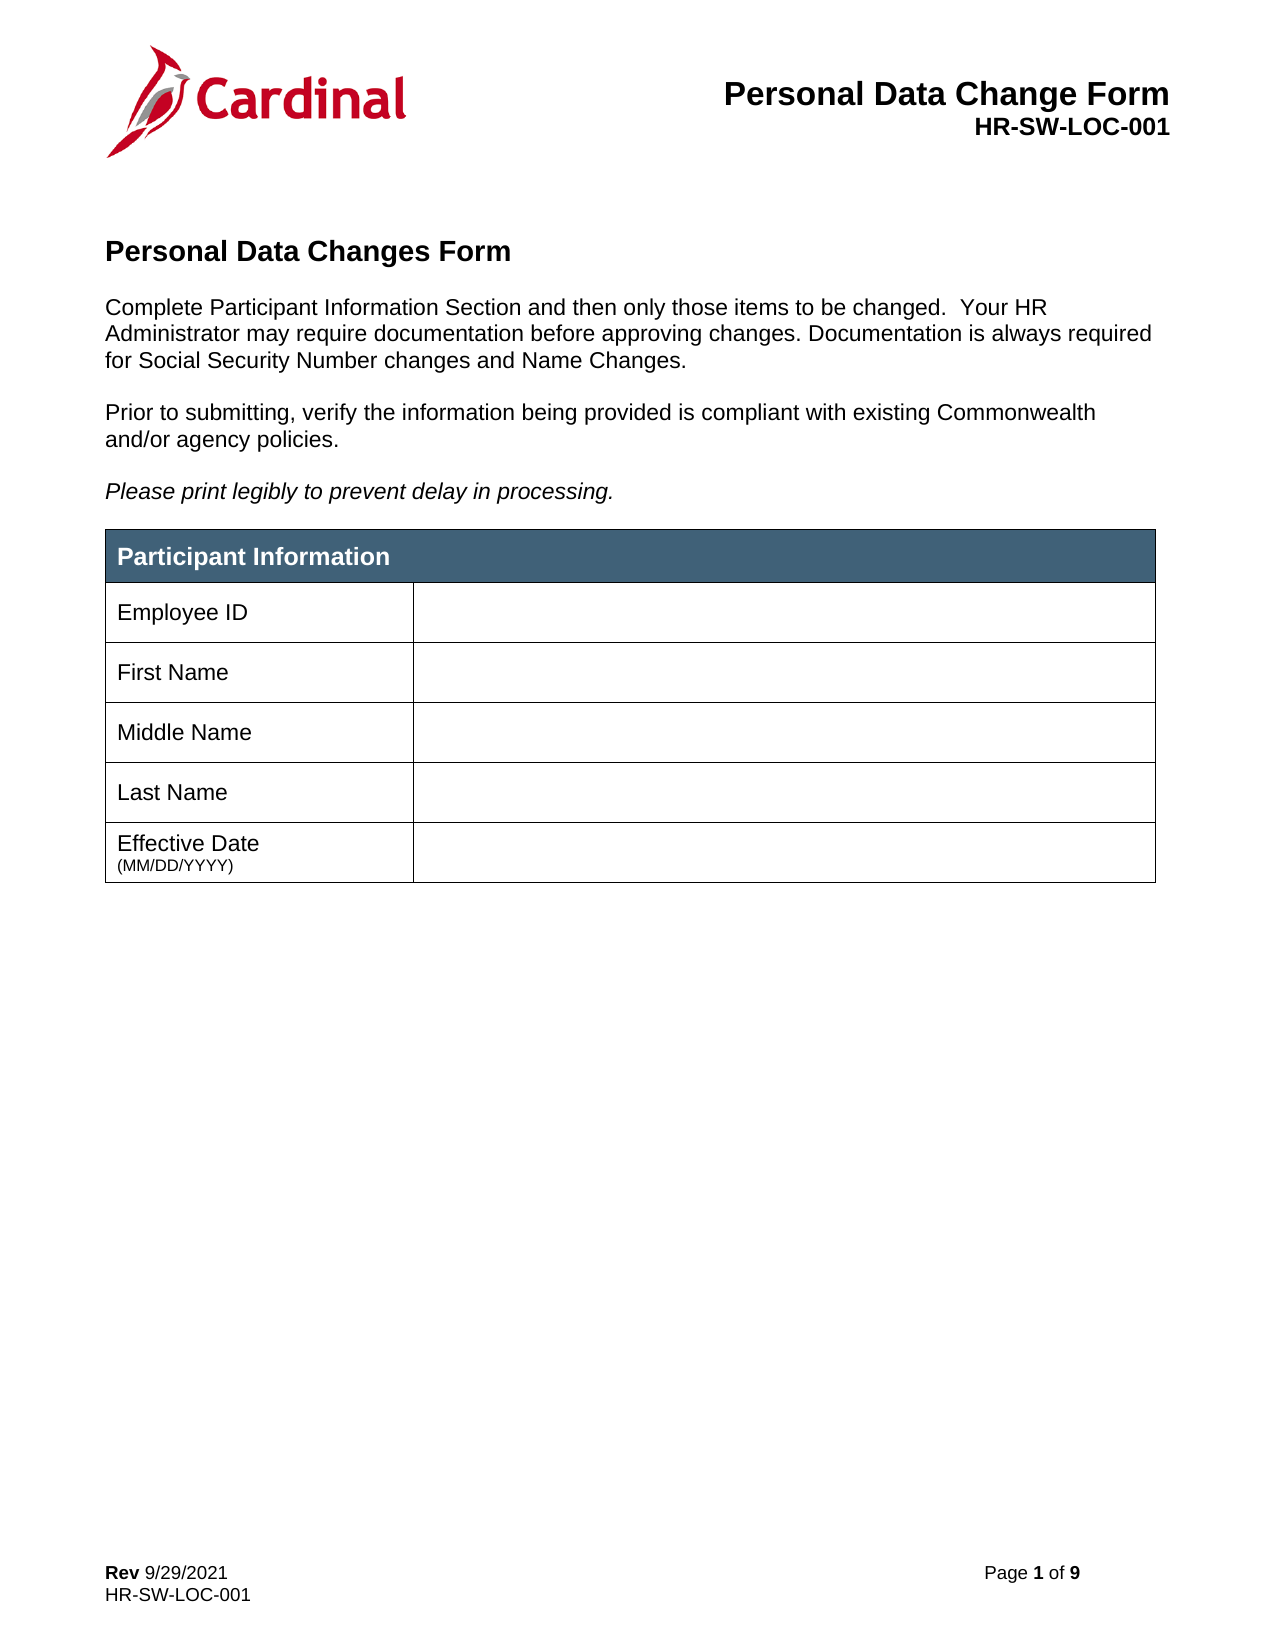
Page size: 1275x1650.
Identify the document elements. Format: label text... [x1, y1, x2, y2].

picture [106, 45, 407, 158]
table_header Participant Information [106, 530, 1155, 582]
text Complete Participant Information Section and then only those items to be changed. Your HR Administrator may require documentation before approving changes. Documentation is always required for Social Security Number changes and Name Changes. [105, 294, 1170, 373]
table_cell [414, 643, 1155, 702]
table_cell Middle Name [106, 703, 413, 762]
text Please print legibly to prevent delay in processing. [105, 478, 1170, 505]
table_cell First Name [106, 643, 413, 702]
table_cell Last Name [106, 763, 413, 822]
table_cell [414, 583, 1155, 642]
table_cell [414, 823, 1155, 882]
table_cell [414, 703, 1155, 762]
table_cell Employee ID [106, 583, 413, 642]
text Personal Data Changes Form [105, 234, 1170, 267]
text Prior to submitting, verify the information being provided is compliant with existing Commonwealth and/or agency policies. [346, 399, 1170, 452]
table_cell [414, 763, 1155, 822]
table_cell Effective Date (MM/DD/YYYY) [106, 823, 413, 882]
